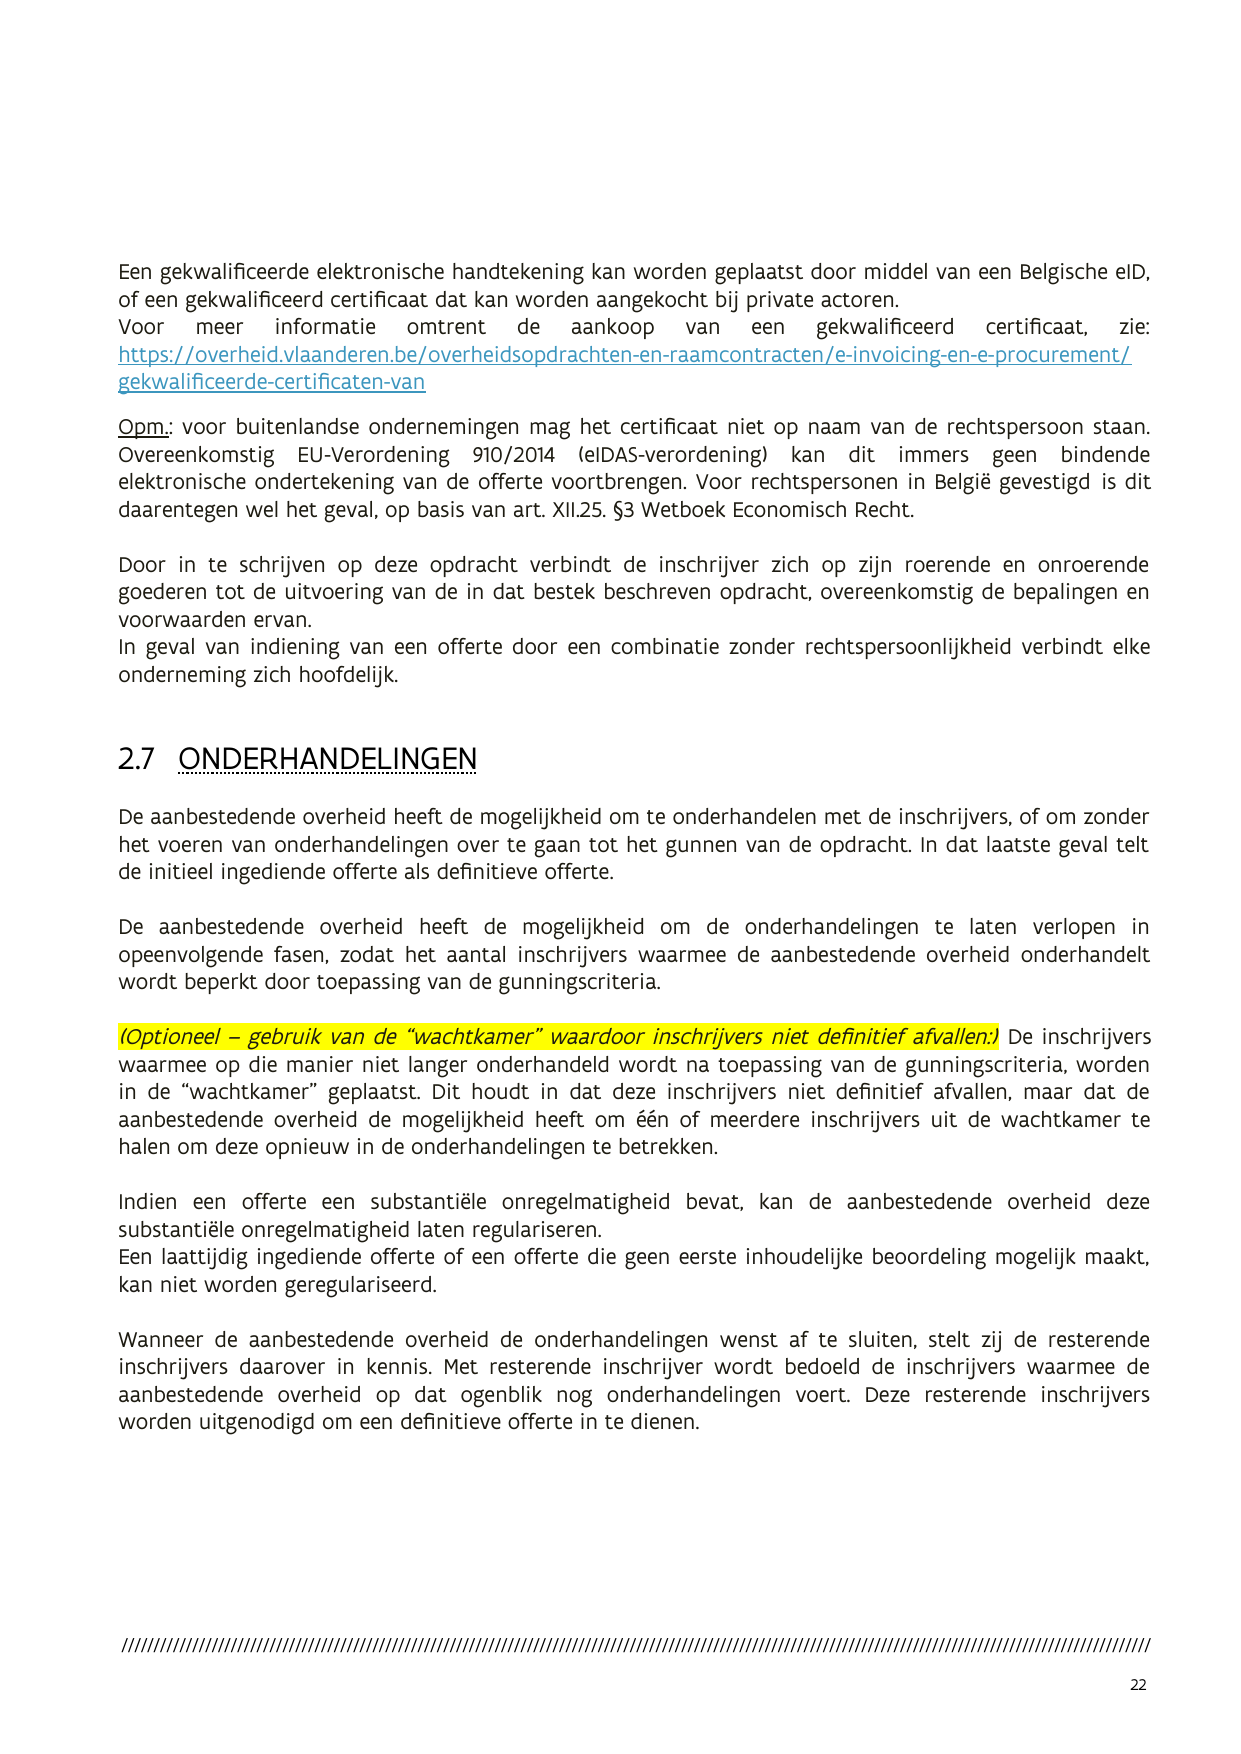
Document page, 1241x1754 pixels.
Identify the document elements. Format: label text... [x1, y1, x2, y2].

text Een gekwalificeerde elektronische handtekening kan worden geplaatst door middel van een Belgische eID, of een gekwalificeerd certificaat dat kan worden aangekocht bij private actoren. [118, 258, 1152, 313]
text Indien een offerte een substantiële onregelmatigheid bevat, kan de aanbestedende overheid deze substantiële onregelmatigheid laten regulariseren. [118, 1188, 1152, 1243]
text Een laattijdig ingediende offerte of een offerte die geen eerste inhoudelijke beoordeling mogelijk maakt, kan niet worden geregulariseerd. [118, 1243, 1152, 1298]
text (Optioneel – gebruik van de “wachtkamer” waardoor inschrijvers niet definitief afvallen:) De inschrijvers waarmee op die manier niet langer onderhandeld wordt na toepassing van de gunningscriteria, worden in de “wachtkamer” geplaatst. Dit houdt in dat deze inschrijvers niet definitief afvallen, maar dat de aanbestedende overheid de mogelijkheid heeft om één of meerdere inschrijvers uit de wachtkamer te halen om deze opnieuw in de onderhandelingen te betrekken. [118, 1023, 1152, 1160]
subtitle ONDERHANDELINGEN [118, 736, 1152, 778]
text De aanbestedende overheid heeft de mogelijkheid om de onderhandelingen te laten verlopen in opeenvolgende fasen, zodat het aantal inschrijvers waarmee de aanbestedende overheid onderhandelt wordt beperkt door toepassing van de gunningscriteria. [118, 913, 1152, 995]
text In geval van indiening van een offerte door een combinatie zonder rechtspersoonlijkheid verbindt elke onderneming zich hoofdelijk. [118, 633, 1152, 688]
text Opm.: voor buitenlandse ondernemingen mag het certificaat niet op naam van de rechtspersoon staan. Overeenkomstig EU-Verordening 910/2014 (eIDAS-verordening) kan dit immers geen bindende elektronische ondertekening van de offerte voortbrengen. Voor rechtspersonen in België gevestigd is dit daarentegen wel het geval, op basis van art. XII.25. §3 Wetboek Economisch Recht. [118, 413, 1152, 523]
text Voor meer informatie omtrent de aankoop van een gekwalificeerd certificaat, zie: https://overheid.vlaanderen.be/overheidsopdrachten-en-raamcontracten/e-invoicing-en-e-procurement/gekwalificeerde-certificaten-van [118, 313, 1152, 395]
text Door in te schrijven op deze opdracht verbindt de inschrijver zich op zijn roerende en onroerende goederen tot de uitvoering van de in dat bestek beschreven opdracht, overeenkomstig de bepalingen en voorwaarden ervan. [118, 550, 1152, 633]
text Wanneer de aanbestedende overheid de onderhandelingen wenst af te sluiten, stelt zij de resterende inschrijvers daarover in kennis. Met resterende inschrijver wordt bedoeld de inschrijvers waarmee de aanbestedende overheid op dat ogenblik nog onderhandelingen voert. Deze resterende inschrijvers worden uitgenodigd om een definitieve offerte in te dienen. [118, 1325, 1152, 1435]
text De aanbestedende overheid heeft de mogelijkheid om te onderhandelen met de inschrijvers, of om zonder het voeren van onderhandelingen over te gaan tot het gunnen van de opdracht. In dat laatste geval telt de initieel ingediende offerte als definitieve offerte. [118, 803, 1152, 885]
